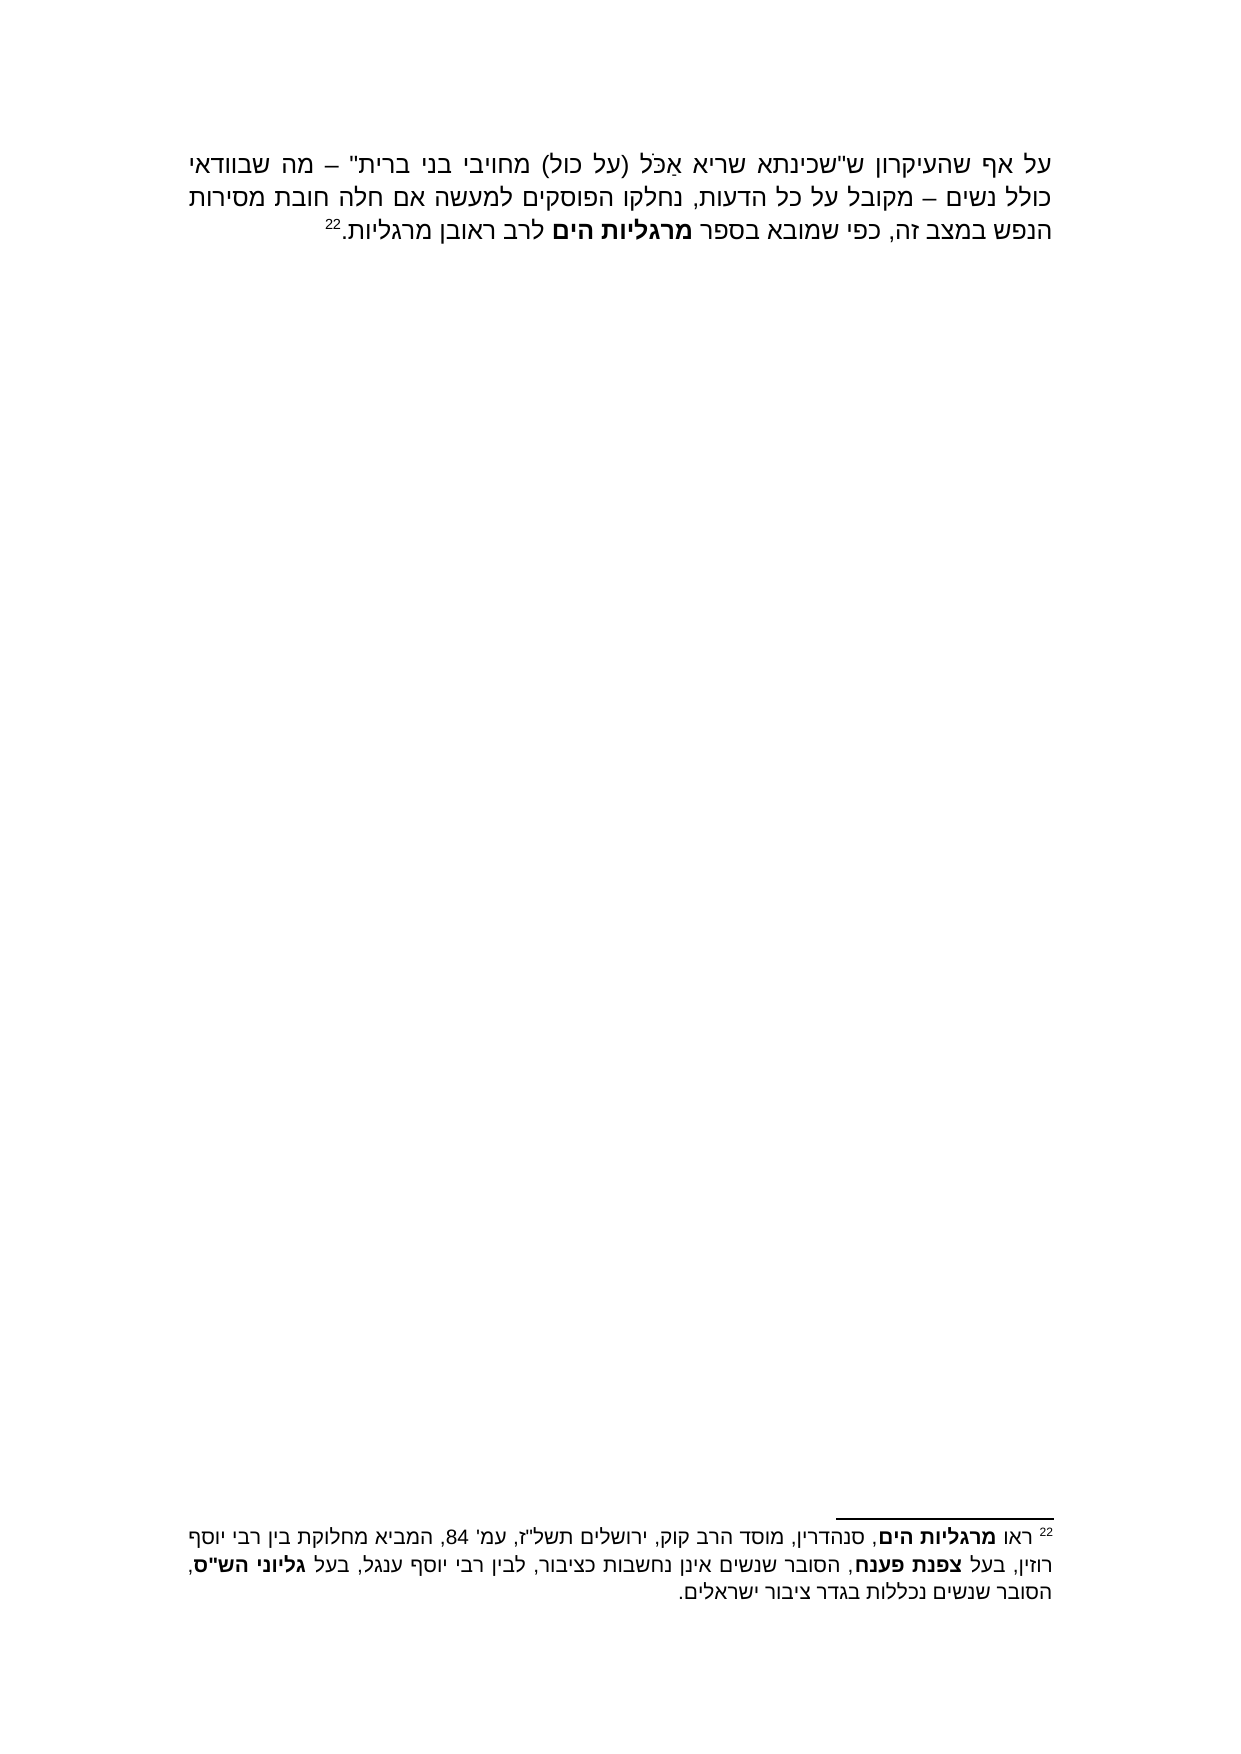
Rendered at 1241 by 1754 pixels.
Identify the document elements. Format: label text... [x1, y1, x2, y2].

text על אף שהעיקרון ש"שכינתא שריא אַכֹּל (על כול) מחויבי בני ברית" – מה שבוודאי כולל נשים – מקובל על כל הדעות, נחלקו הפוסקים למעשה אם חלה חובת מסירות הנפש במצב זה, כפי שמובא בספר מרגליות הים לרב ראובן מרגליות. [187, 150, 1053, 245]
